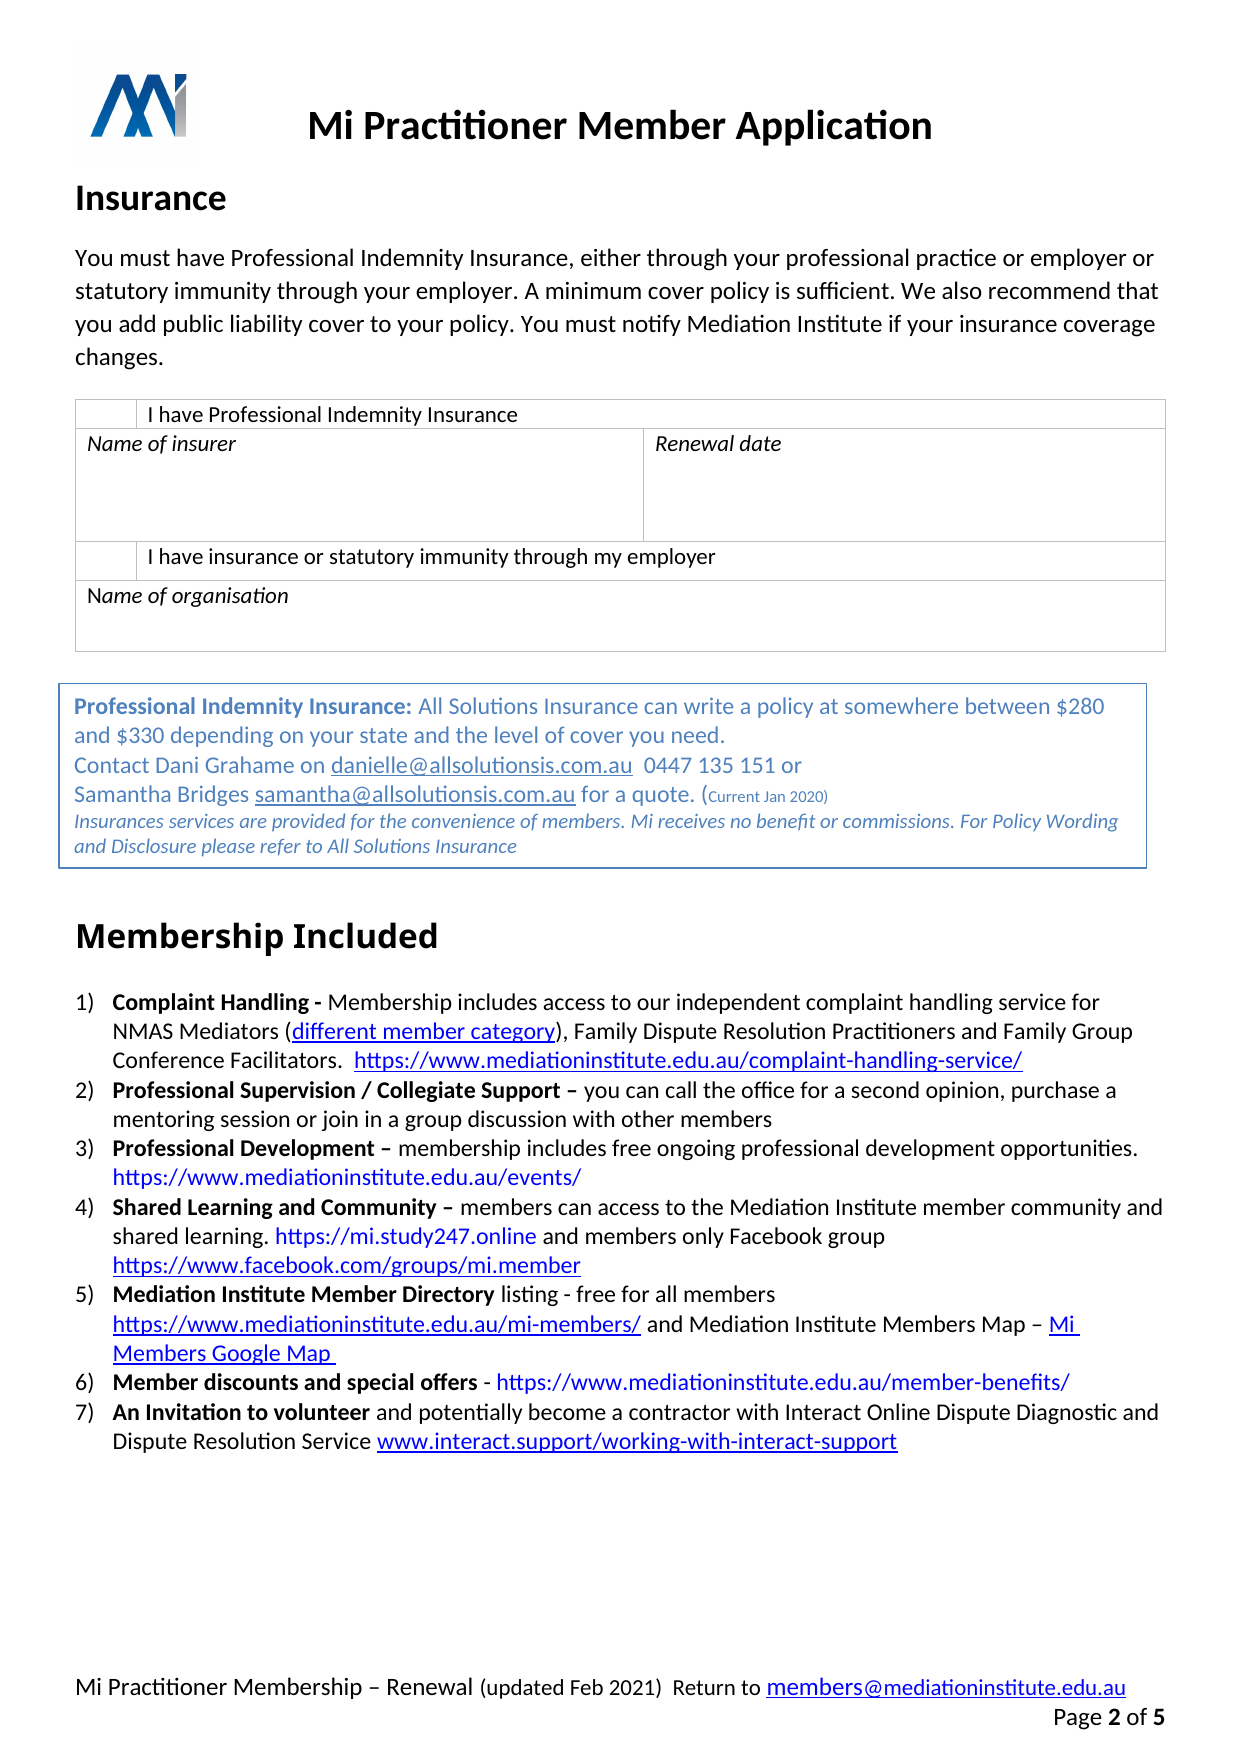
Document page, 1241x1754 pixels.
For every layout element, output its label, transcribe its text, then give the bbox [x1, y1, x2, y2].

list An Invitation to volunteer and potentially become a contractor with Interact Online Dispute Diagnostic and Dispute Resolution Service www.interact.support/working-with-interact-support [75, 1397, 1165, 1455]
list Member discounts and special offers - https://www.mediationinstitute.edu.au/member-benefits/ [75, 1367, 1165, 1397]
table_header I have Professional Indemnity Insurance [137, 400, 1165, 428]
table_cell Name of organisation [76, 581, 1165, 651]
subtitle You must have Professional Indemnity Insurance, either through your professional practice or employer or statutory immunity through your employer. A minimum cover policy is sufficient. We also recommend that you add public liability cover to your policy. You must notify Mediation Institute if your insurance coverage changes. [75, 242, 1165, 372]
list Mediation Institute Member Directory listing - free for all members https://www.mediationinstitute.edu.au/mi-members/ and Mediation Institute Members Map – Mi Members Google Map [75, 1279, 1165, 1367]
list Complaint Handling - Membership includes access to our independent complaint handling service for NMAS Mediators (different member category), Family Dispute Resolution Practitioners and Family Group Conference Facilitators. https://www.mediationinstitute.edu.au/complaint-handling-service/ [75, 987, 1165, 1075]
table_cell I have insurance or statutory immunity through my employer [137, 542, 1165, 580]
list Professional Development – membership includes free ongoing professional development opportunities. https://www.mediationinstitute.edu.au/events/ [75, 1133, 1165, 1192]
subtitle Insurance [75, 173, 1165, 219]
table_cell [76, 542, 136, 580]
table_cell Name of insurer [76, 429, 643, 541]
subtitle Membership Included [75, 682, 1165, 958]
table_header [76, 400, 136, 428]
table_cell Renewal date [644, 429, 1165, 541]
picture [75, 42, 200, 168]
list Professional Supervision / Collegiate Support – you can call the office for a second opinion, purchase a mentoring session or join in a group discussion with other members [75, 1075, 1165, 1133]
list Shared Learning and Community – members can access to the Mediation Institute member community and shared learning. https://mi.study247.online and members only Facebook group https://www.facebook.com/groups/mi.member [75, 1192, 1165, 1279]
